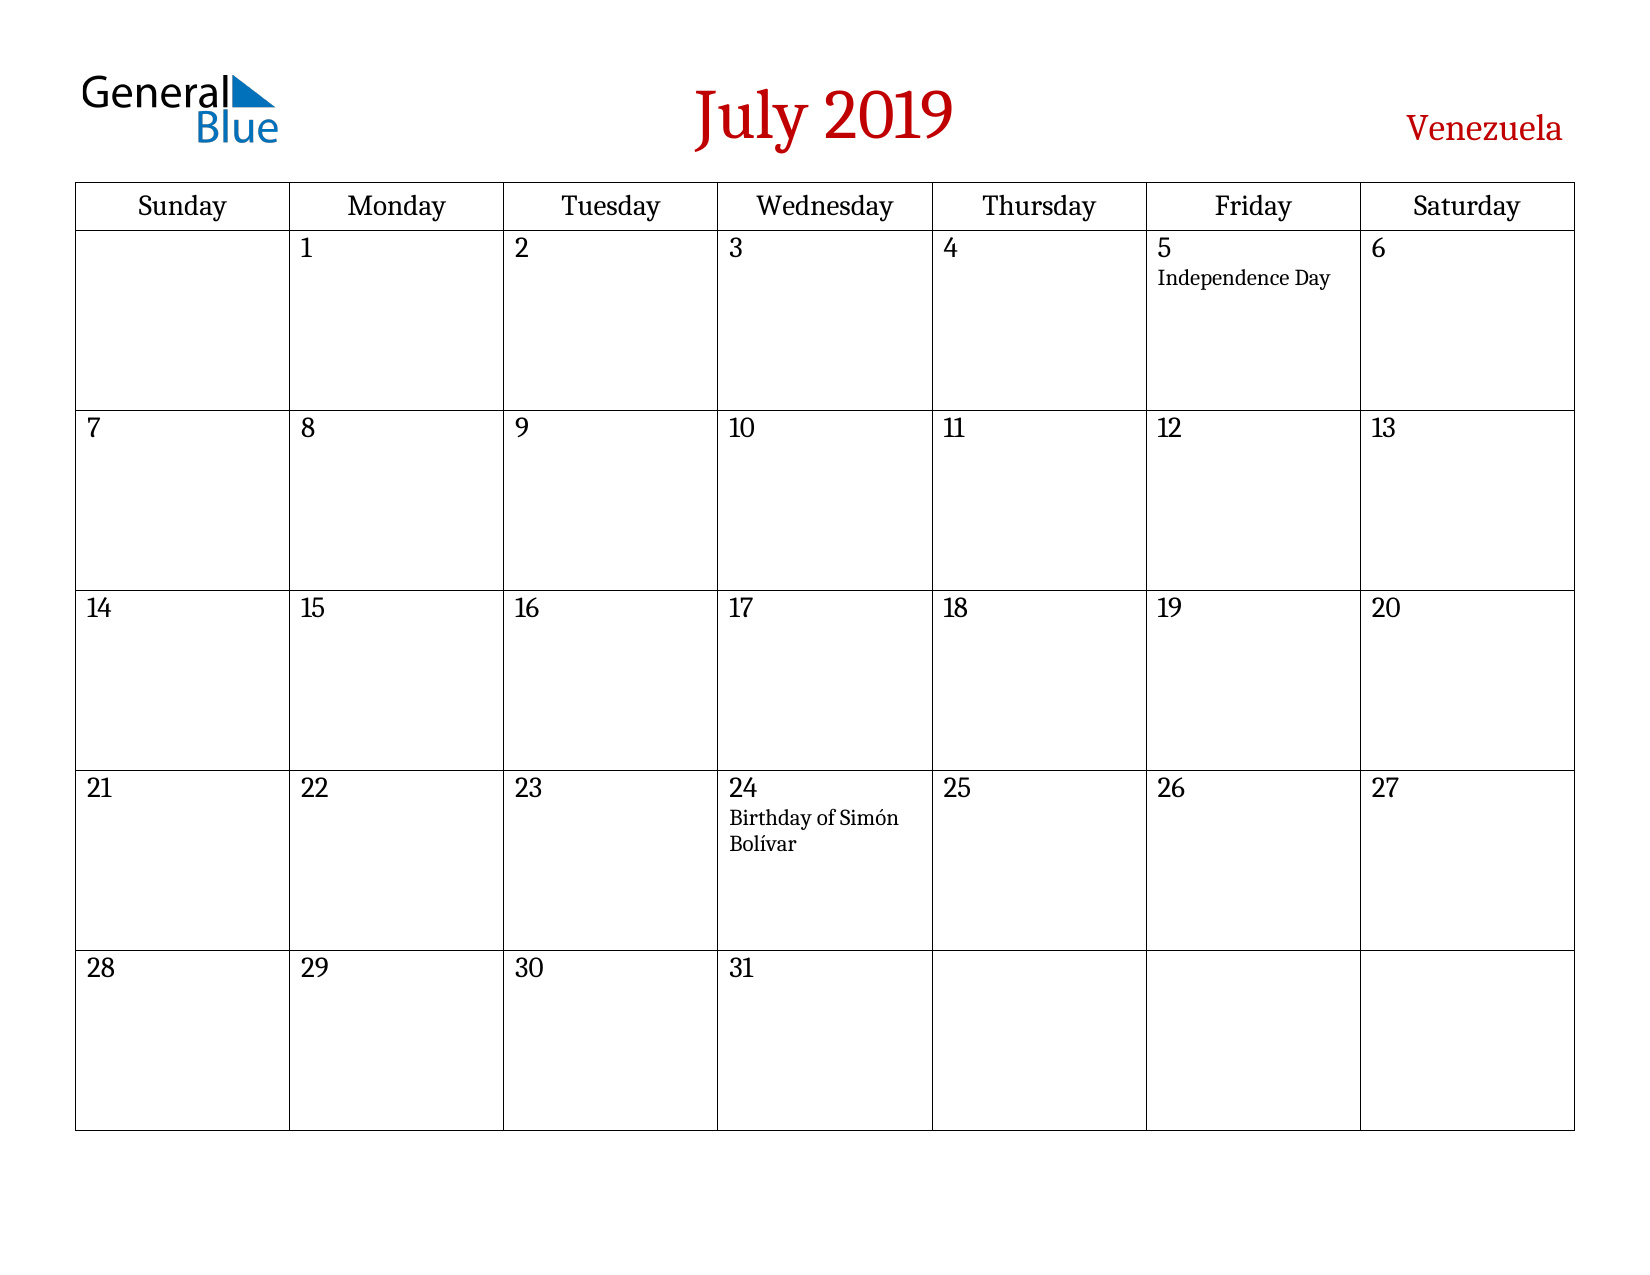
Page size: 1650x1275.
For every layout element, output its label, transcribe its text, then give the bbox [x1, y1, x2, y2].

table_cell 5 [1147, 231, 1360, 264]
table_cell 26 [1147, 771, 1360, 805]
table_cell 15 [290, 591, 503, 625]
table_cell Wednesday [718, 183, 932, 230]
table_header Venezuela [1146, 75, 1574, 182]
table_cell [933, 625, 1146, 770]
table_cell [1361, 265, 1574, 410]
table_cell 14 [76, 591, 289, 625]
table_cell 24 [718, 771, 932, 805]
table_cell [76, 805, 289, 950]
table_cell [1147, 985, 1360, 1130]
picture [82, 75, 278, 143]
table_cell [718, 625, 932, 770]
table_cell 20 [1361, 591, 1574, 625]
table_cell 19 [1147, 591, 1360, 625]
table_cell 7 [76, 411, 289, 444]
table_cell 12 [1147, 411, 1360, 444]
table_cell 11 [933, 411, 1146, 444]
table_cell Friday [1147, 183, 1360, 230]
table_header July 2019 [504, 75, 1146, 182]
table_cell [76, 625, 289, 770]
table_cell [504, 625, 717, 770]
table_cell [718, 265, 932, 410]
table_cell Thursday [933, 183, 1146, 230]
table_cell [290, 985, 503, 1130]
table_cell [504, 265, 717, 410]
table_cell [1361, 625, 1574, 770]
table_cell [76, 265, 289, 410]
table_cell 30 [504, 951, 717, 985]
table_cell [1147, 805, 1360, 950]
table_cell 31 [718, 951, 932, 985]
table_cell 21 [76, 771, 289, 805]
table_cell [718, 445, 932, 590]
table_cell 28 [76, 951, 289, 985]
table_cell [1147, 625, 1360, 770]
table_cell 2 [504, 231, 717, 264]
table_cell [933, 805, 1146, 950]
table_cell 9 [504, 411, 717, 444]
table_cell [290, 265, 503, 410]
table_cell 29 [290, 951, 503, 985]
table_cell Saturday [1361, 183, 1574, 230]
table_cell 1 [290, 231, 503, 264]
table_cell Independence Day [1147, 265, 1360, 410]
table_cell Monday [290, 183, 503, 230]
table_cell 18 [933, 591, 1146, 625]
table_cell 8 [290, 411, 503, 444]
table_cell [76, 445, 289, 590]
table_cell Tuesday [504, 183, 717, 230]
table_cell [504, 805, 717, 950]
table_cell 17 [718, 591, 932, 625]
table_cell [504, 445, 717, 590]
table_cell [290, 445, 503, 590]
table_cell [1147, 951, 1360, 985]
table_cell [1361, 985, 1574, 1130]
table_cell [504, 985, 717, 1130]
table_cell Birthday of Simón Bolívar [718, 805, 932, 950]
table_cell [933, 445, 1146, 590]
table_cell 13 [1361, 411, 1574, 444]
table_header [76, 75, 503, 182]
table_cell [76, 985, 289, 1130]
table_cell [76, 231, 289, 264]
table_cell 22 [290, 771, 503, 805]
table_cell [1147, 445, 1360, 590]
table_cell [290, 805, 503, 950]
table_cell 10 [718, 411, 932, 444]
table_cell 25 [933, 771, 1146, 805]
table_cell 23 [504, 771, 717, 805]
table_cell 6 [1361, 231, 1574, 264]
table_cell [1361, 805, 1574, 950]
table_cell Sunday [76, 183, 289, 230]
table_cell [1361, 445, 1574, 590]
table_cell [1361, 951, 1574, 985]
table_cell [933, 985, 1146, 1130]
table_cell 16 [504, 591, 717, 625]
table_cell [290, 625, 503, 770]
table_cell 27 [1361, 771, 1574, 805]
table_cell 4 [933, 231, 1146, 264]
table_cell [933, 951, 1146, 985]
table_cell 3 [718, 231, 932, 264]
table_cell [718, 985, 932, 1130]
table_cell [933, 265, 1146, 410]
